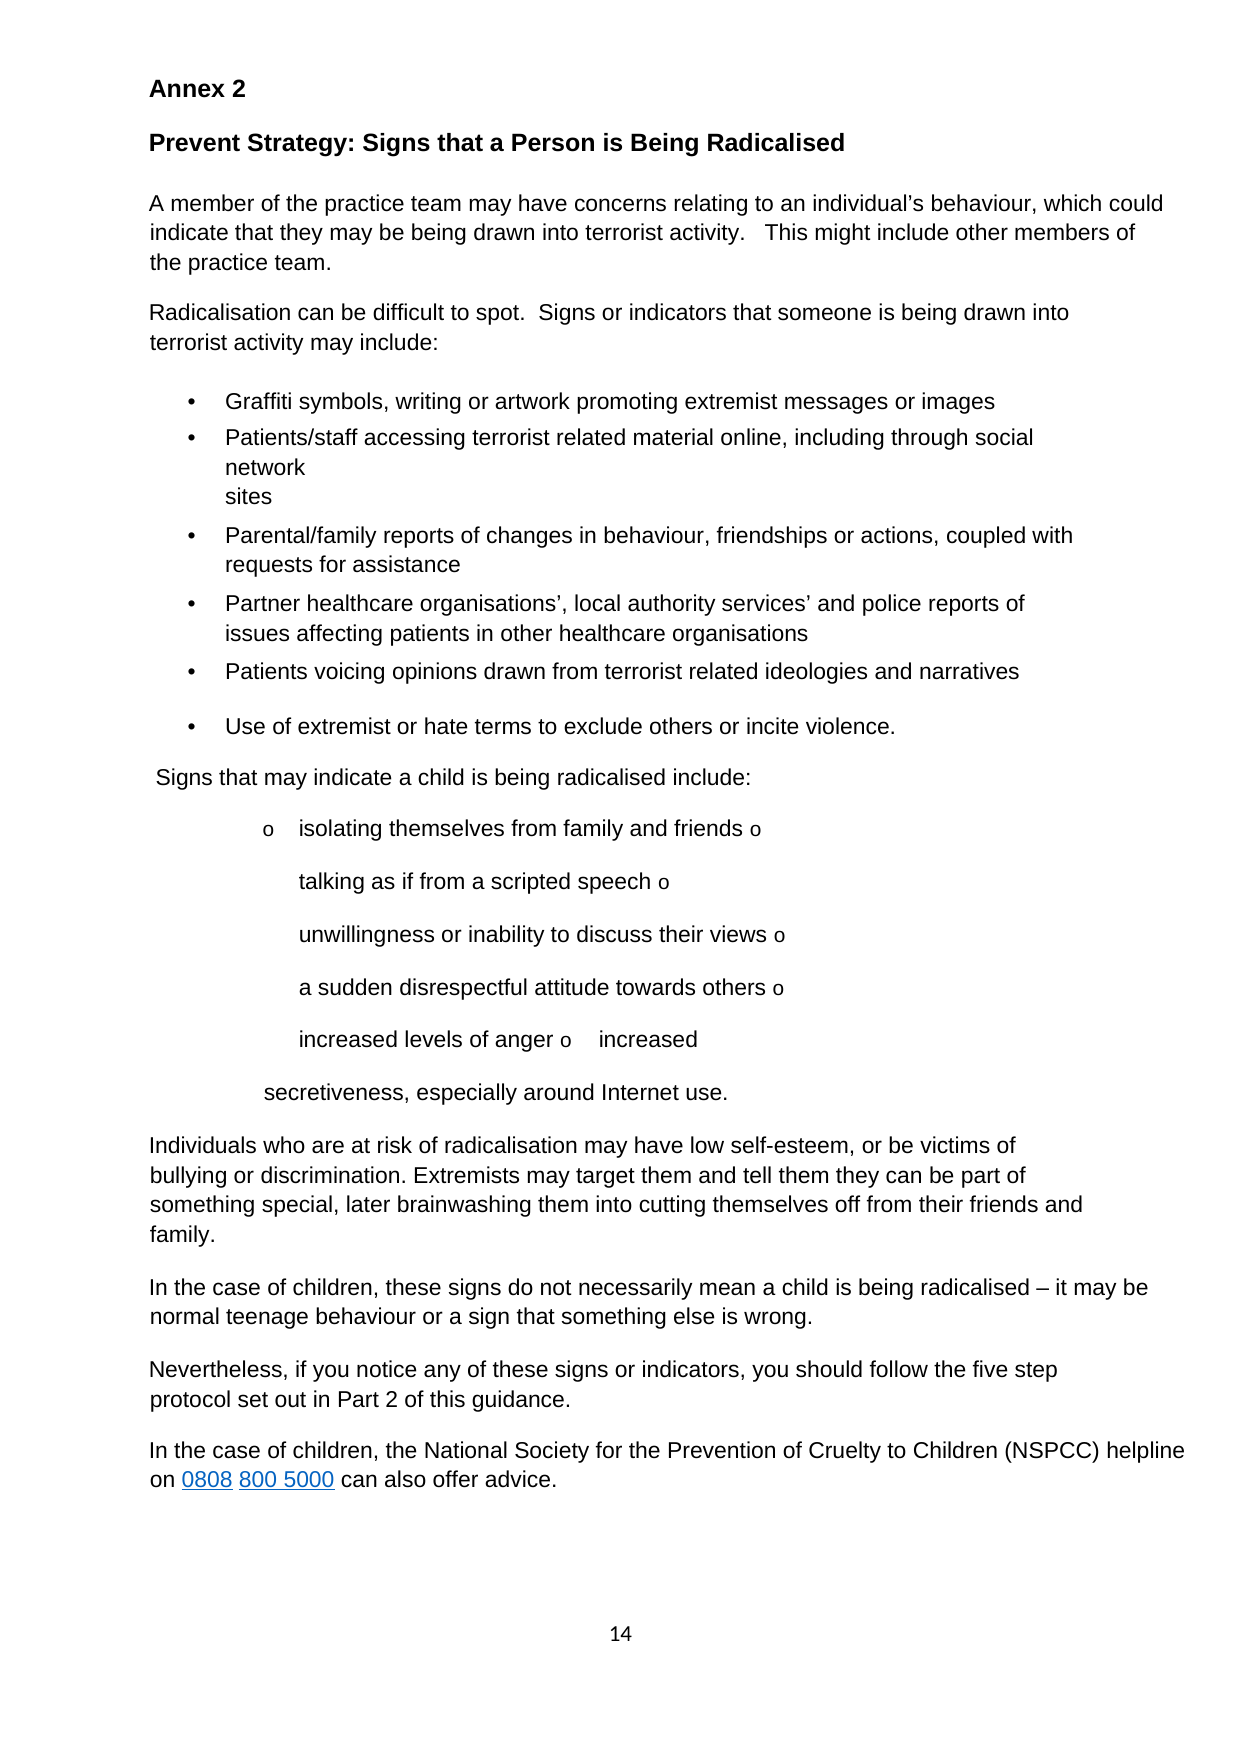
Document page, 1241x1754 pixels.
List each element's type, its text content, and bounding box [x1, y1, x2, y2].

text Nevertheless, if you notice any of these signs or indicators, you should follow the five step protocol set out in Part 2 of this guidance. [148, 1356, 1092, 1412]
text o isolating themselves from family and friends o talking as if from a scripted speech o unwillingness or inability to discuss their views o a sudden disrespectful attitude towards others o increased levels of anger o increased secretiveness, especially around Internet use. [262, 815, 819, 1106]
text Signs that may indicate a child is being radicalised include: [148, 764, 1092, 790]
list Parental/family reports of changes in behaviour, friendships or actions, coupled with requests for assistance [187, 522, 1092, 578]
list Graffiti symbols, writing or artwork promoting extremist messages or images [187, 388, 1092, 414]
list Patients voicing opinions drawn from terrorist related ideologies and narratives [187, 658, 1092, 685]
list Use of extremist or hate terms to exclude others or incite violence. [187, 713, 1092, 739]
text Individuals who are at risk of radicalisation may have low self-esteem, or be victims of bullying or discrimination. Extremists may target them and tell them they can be part of something special, later brainwashing them into cutting themselves off from their friends and family. [148, 1132, 1092, 1247]
text sites [225, 483, 1092, 509]
list Partner healthcare organisations’, local authority services’ and police reports of issues affecting patients in other healthcare organisations [187, 590, 1092, 646]
text A member of the practice team may have concerns relating to an individual’s behaviour, which could indicate that they may be being drawn into terrorist activity. This might include other members of the practice team. [148, 189, 1168, 275]
text In the case of children, the National Society for the Prevention of Cruelty to Children (NSPCC) helpline on 0808 800 5000 can also offer advice. [148, 1437, 1216, 1492]
list Patients/staff accessing terrorist related material online, including through social network [187, 424, 1092, 480]
subtitle Prevent Strategy: Signs that a Person is Being Radicalised [148, 128, 1206, 156]
text Radicalisation can be difficult to spot. Signs or indicators that someone is being drawn into terrorist activity may include: [148, 299, 1092, 355]
text In the case of children, these signs do not necessarily mean a child is being radicalised – it may be normal teenage behaviour or a sign that something else is wrong. [148, 1274, 1209, 1329]
text Annex 2 [148, 74, 1093, 102]
